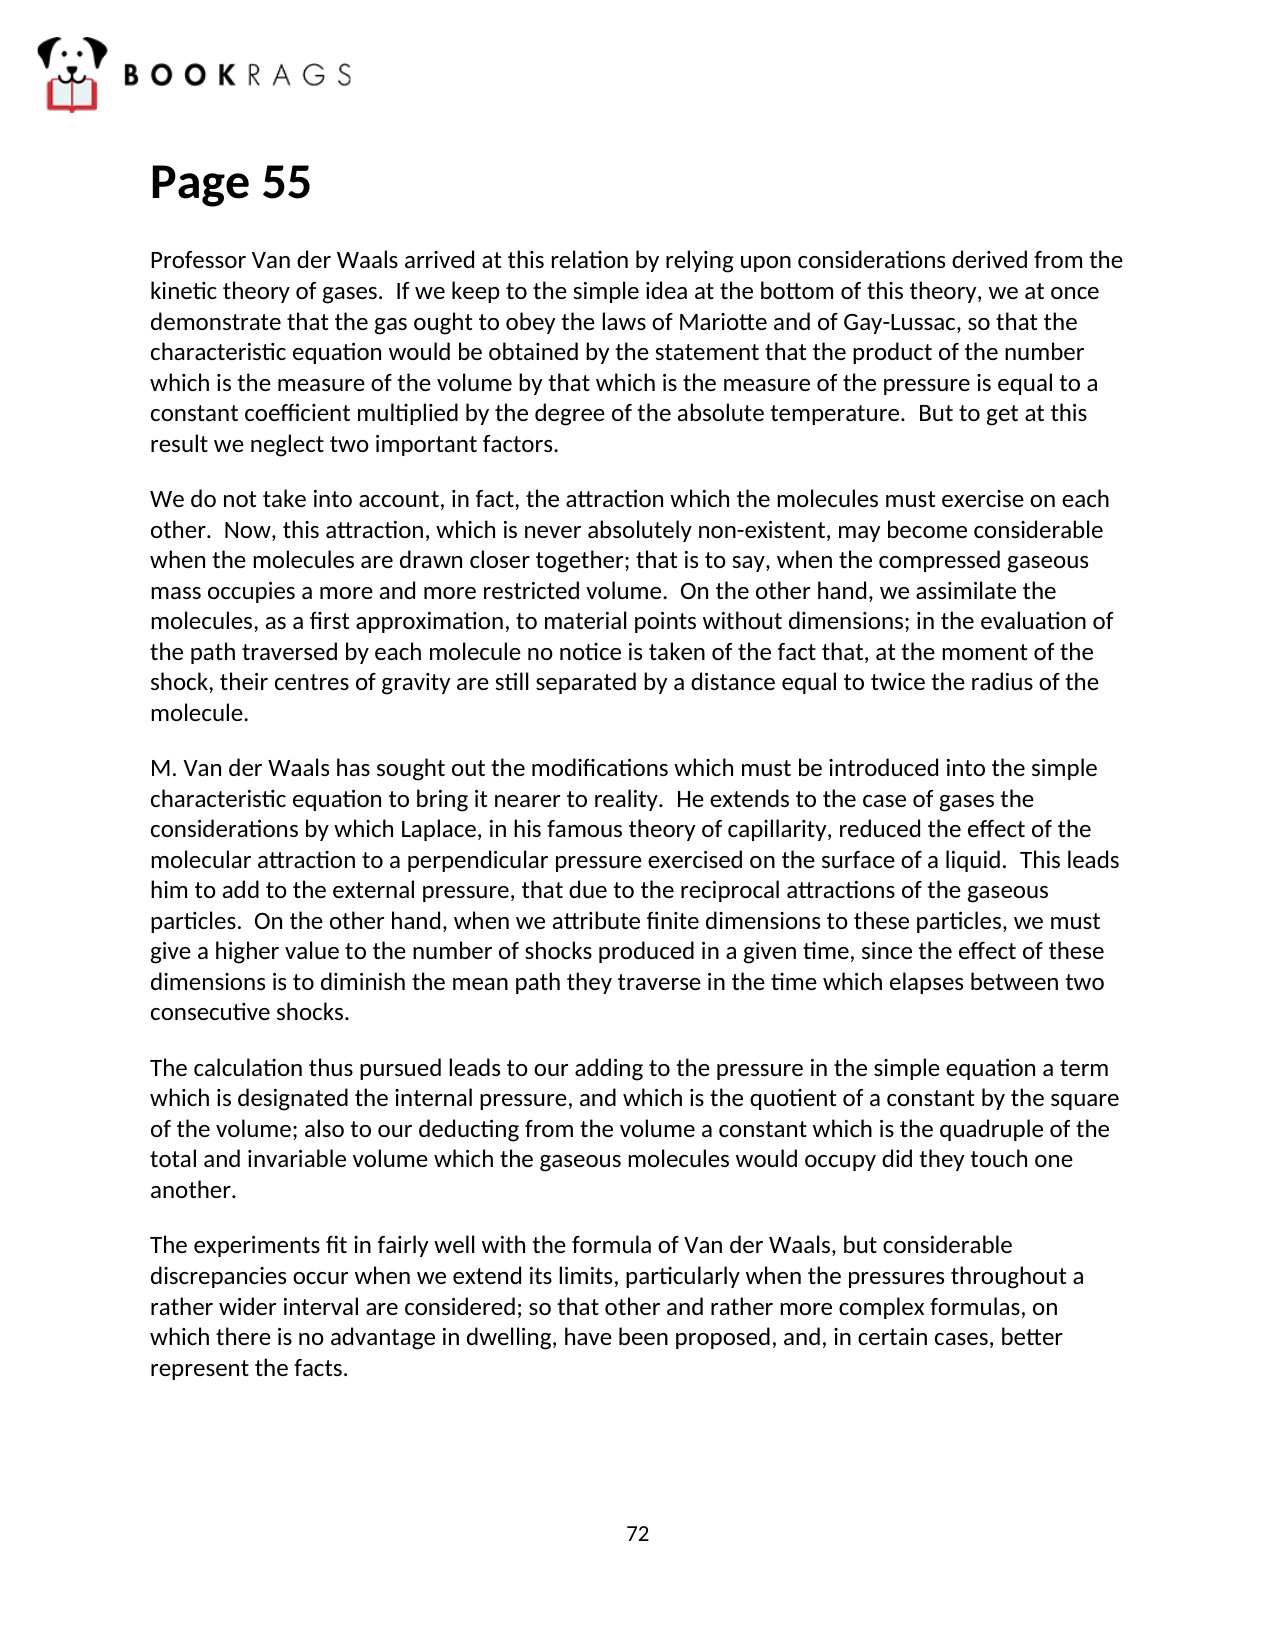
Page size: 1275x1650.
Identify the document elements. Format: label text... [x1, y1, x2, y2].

text The experiments fit in fairly well with the formula of Van der Waals, but considerable discrepancies occur when we extend its limits, particularly when the pressures throughout a rather wider interval are considered; so that other and rather more complex formulas, on which there is no advantage in dwelling, have been proposed, and, in certain cases, better represent the facts. [150, 1230, 1125, 1382]
picture [37, 37, 351, 113]
text Page 55 [150, 150, 1125, 211]
text The calculation thus pursued leads to our adding to the pressure in the simple equation a term which is designated the internal pressure, and which is the quotient of a constant by the square of the volume; also to our deducting from the volume a constant which is the quadruple of the total and invariable volume which the gaseous molecules would occupy did they touch one another. [150, 1052, 1125, 1205]
text Professor Van der Waals arrived at this relation by relying upon considerations derived from the kinetic theory of gases. If we keep to the simple idea at the bottom of this theory, we at once demonstrate that the gas ought to obey the laws of Mariotte and of Gay-Lussac, so that the characteristic equation would be obtained by the statement that the product of the number which is the measure of the volume by that which is the measure of the pressure is equal to a constant coefficient multiplied by the degree of the absolute temperature. But to get at this result we neglect two important factors. [150, 244, 1125, 458]
text We do not take into account, in fact, the attraction which the molecules must exercise on each other. Now, this attraction, which is never absolutely non-existent, may become considerable when the molecules are drawn closer together; that is to say, when the compressed gaseous mass occupies a more and more restricted volume. On the other hand, we assimilate the molecules, as a first approximation, to material points without dimensions; in the evaluation of the path traversed by each molecule no notice is taken of the fact that, at the moment of the shock, their centres of gravity are still separated by a distance equal to twice the radius of the molecule. [150, 483, 1125, 727]
text M. Van der Waals has sought out the modifications which must be introduced into the simple characteristic equation to bring it nearer to reality. He extends to the case of gases the considerations by which Laplace, in his famous theory of capillarity, reduced the effect of the molecular attraction to a perpendicular pressure exercised on the surface of a liquid. This leads him to add to the external pressure, that due to the reciprocal attractions of the gaseous particles. On the other hand, when we attribute finite dimensions to these particles, we must give a higher value to the number of shocks produced in a given time, since the effect of these dimensions is to diminish the mean path they traverse in the time which elapses between two consecutive shocks. [150, 752, 1125, 1027]
